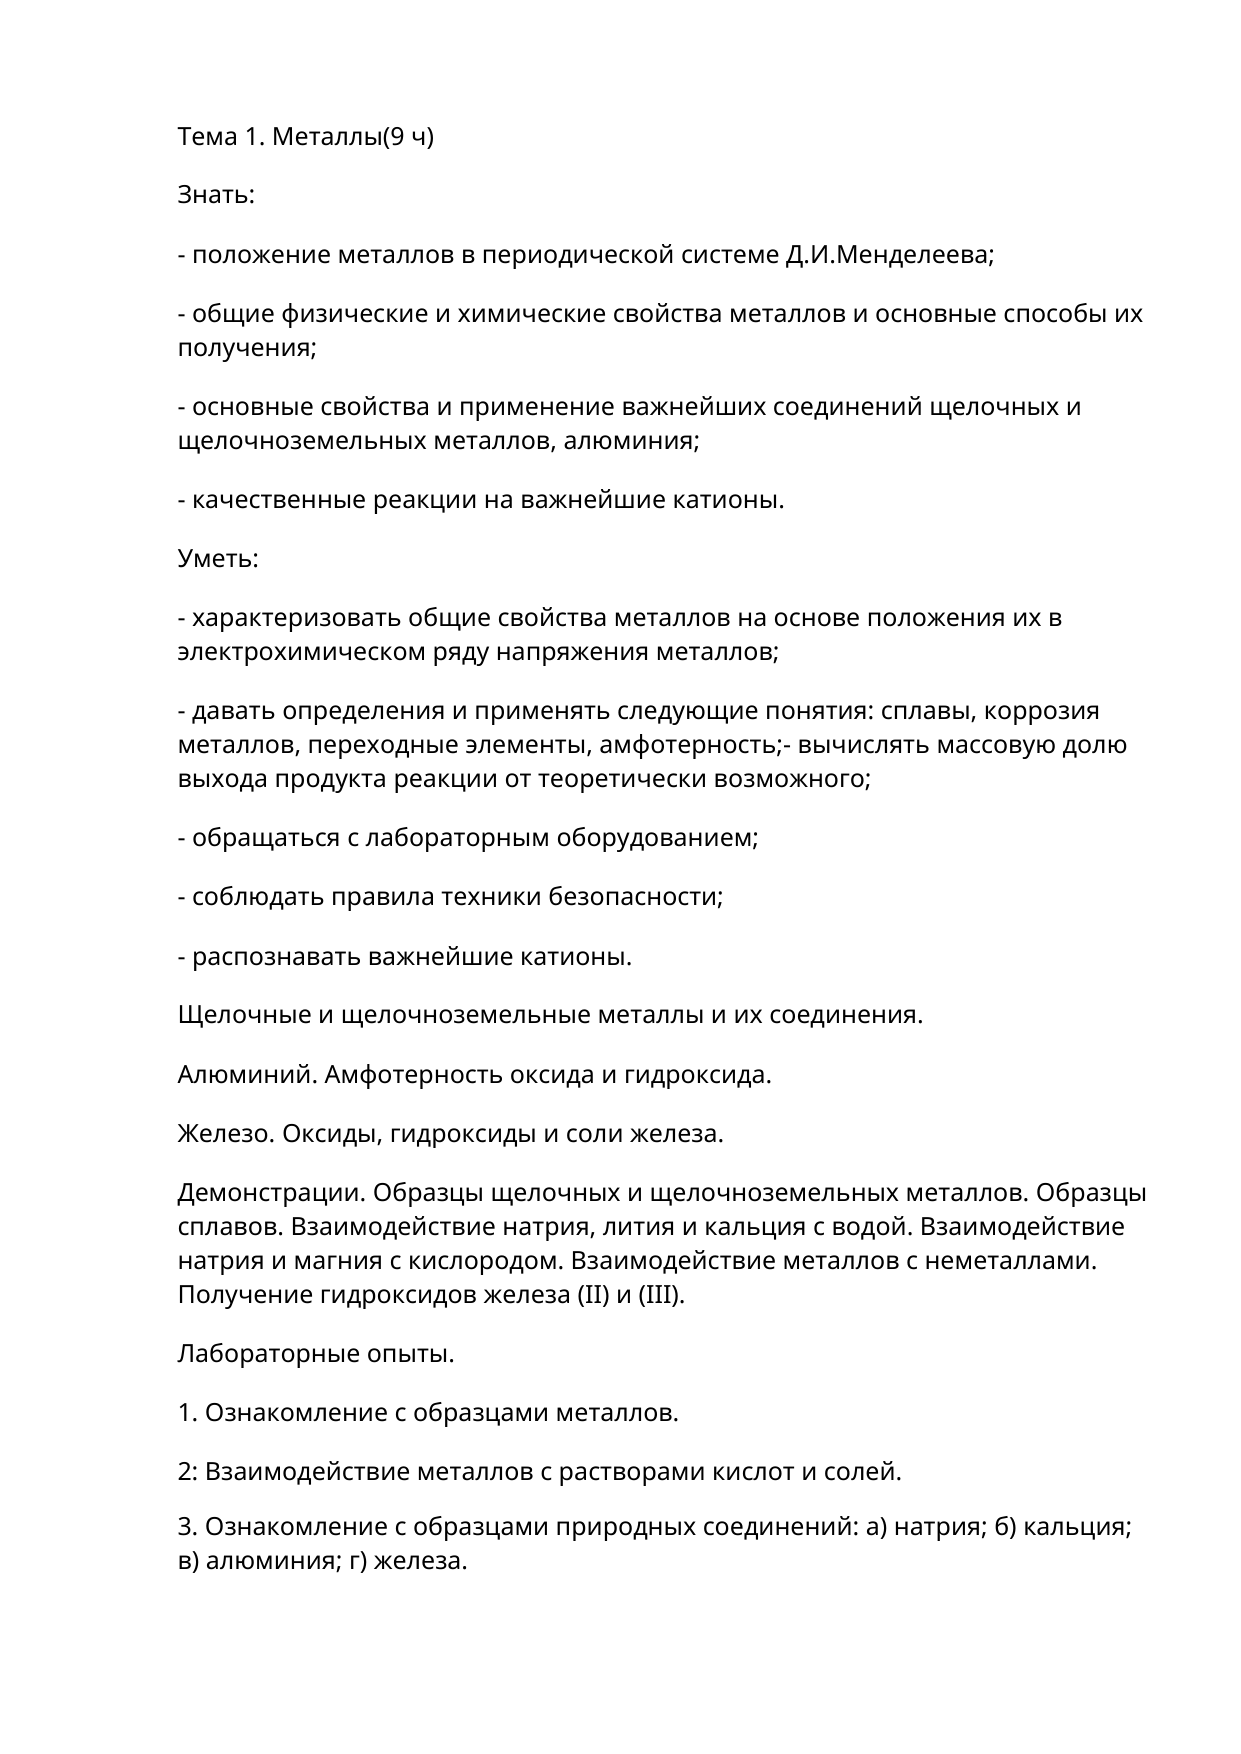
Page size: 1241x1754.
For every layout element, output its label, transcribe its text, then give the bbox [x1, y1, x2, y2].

text - общие физические и химические свойства металлов и основные способы их получения; [177, 295, 1152, 363]
text Демонстрации. Образцы щелочных и щелочноземельных металлов. Образцы сплавов. Взаимодействие натрия, лития и кальция с водой. Взаимодействие натрия и магния с кислородом. Взаимодействие металлов с неметаллами. Получение гидроксидов железа (II) и (III). [177, 1174, 1152, 1311]
text Железо. Оксиды, гидроксиды и соли железа. [177, 1115, 1152, 1149]
text Уметь: [177, 541, 1152, 575]
text - основные свойства и применение важнейших соединений щелочных и щелочноземельных металлов, алюминия; [177, 388, 1152, 457]
text - качественные реакции на важнейшие катионы. [177, 482, 1152, 516]
text - давать определения и применять следующие понятия: сплавы, коррозия металлов, переходные элементы, амфотерность;- вычислять массовую долю выхода продукта реакции от теоретически возможного; [177, 693, 1152, 795]
text - обращаться с лабораторным оборудованием; [177, 820, 1152, 854]
text Лабораторные опыты. [177, 1336, 1152, 1370]
text 3. Ознакомление с образцами природных соединений: а) натрия; б) кальция; в) алюминия; г) железа. [177, 1509, 1152, 1577]
text Тема 1. Металлы(9 ч) [177, 118, 1152, 152]
text - характеризовать общие свойства металлов на основе положения их в электрохимическом ряду напряжения металлов; [177, 600, 1152, 668]
text - соблюдать правила техники безопасности; [177, 879, 1152, 913]
text Алюминий. Амфотерность оксида и гидроксида. [177, 1056, 1152, 1090]
text Щелочные и щелочноземельные металлы и их соединения. [177, 997, 1152, 1031]
text - распознавать важнейшие катионы. [177, 938, 1152, 972]
text - положение металлов в периодической системе Д.И.Менделеева; [177, 236, 1152, 270]
text 1. Ознакомление с образцами металлов. [177, 1395, 1152, 1429]
text 2: Взаимодействие металлов с растворами кислот и солей. [177, 1454, 1152, 1488]
text Знать: [177, 177, 1152, 211]
